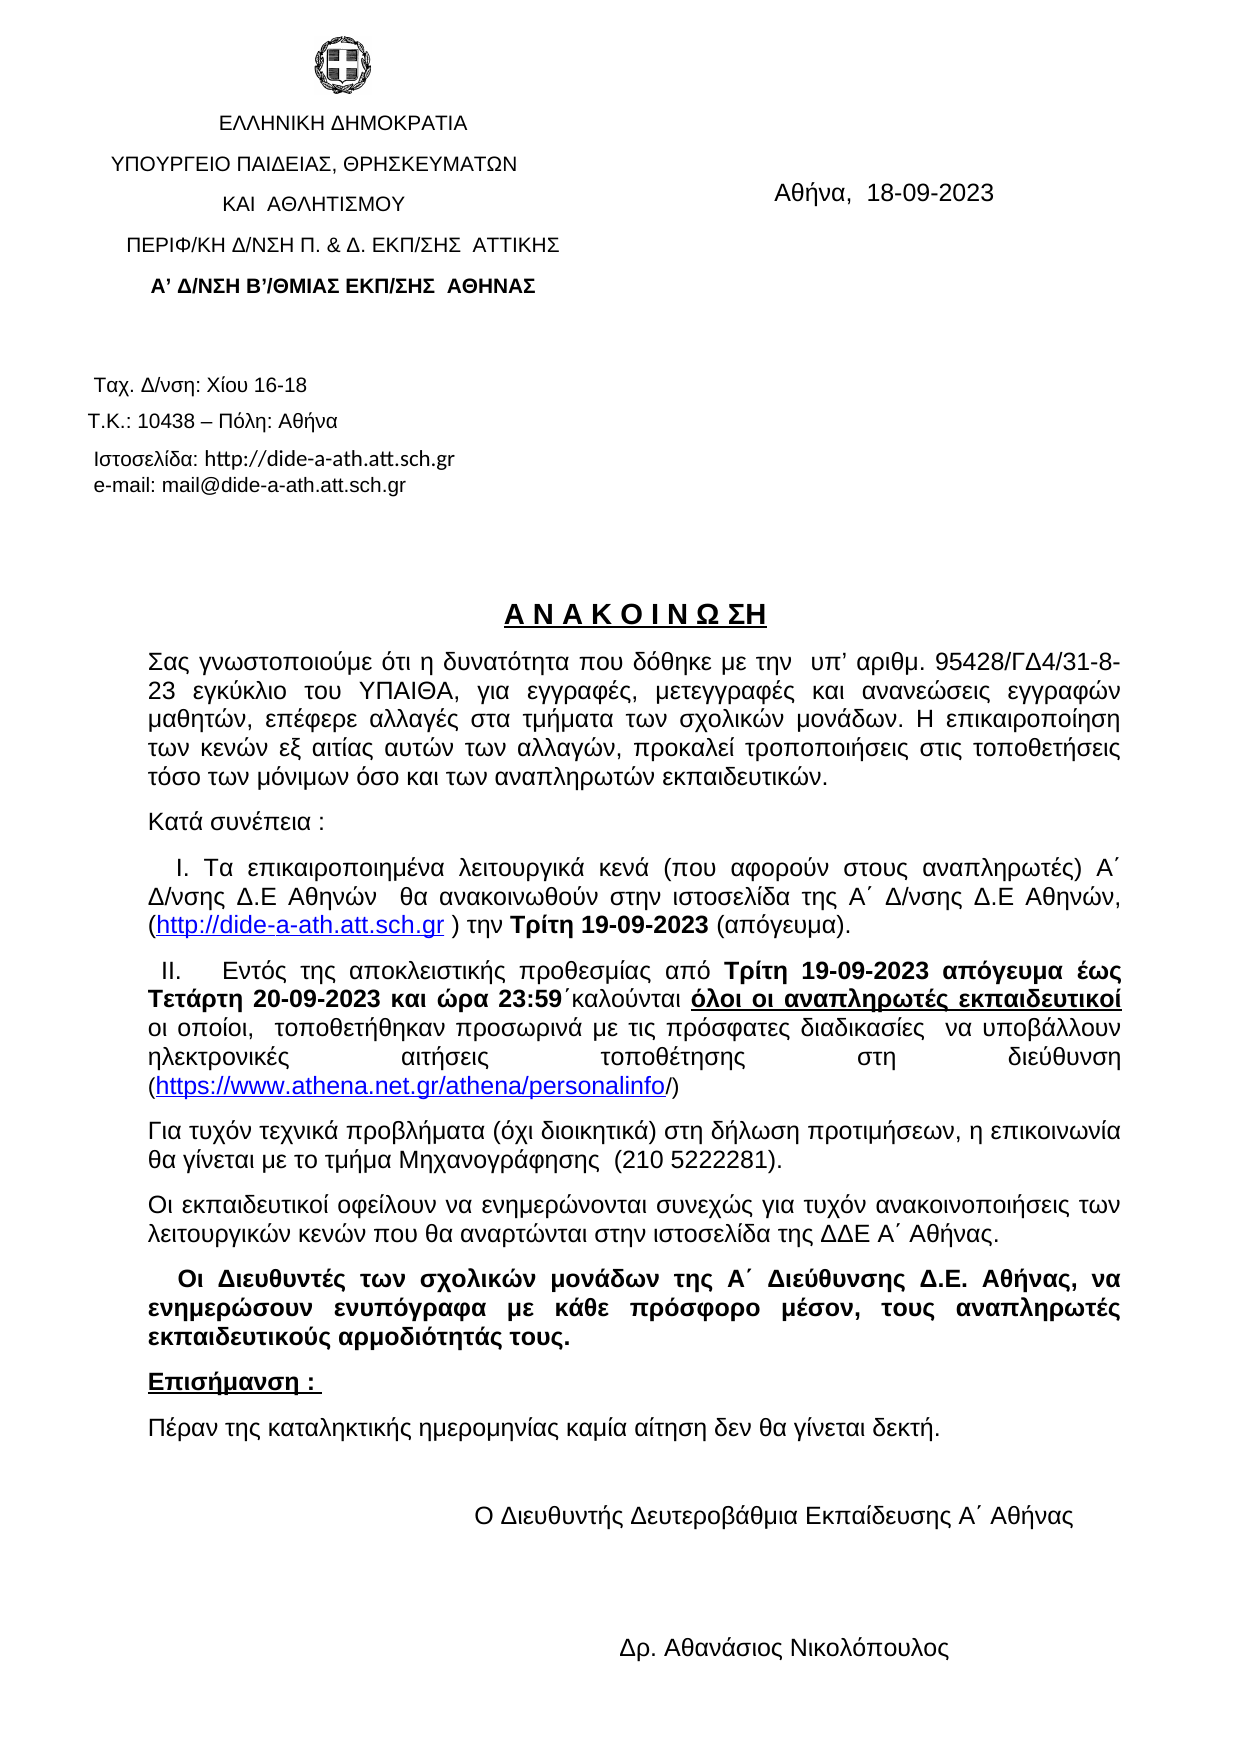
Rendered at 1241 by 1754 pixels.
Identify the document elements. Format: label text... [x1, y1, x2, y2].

text Α Ν Α Κ Ο Ι Ν Ω ΣΗ [148, 597, 1122, 630]
text Οι εκπαιδευτικοί οφείλουν να ενημερώνονται συνεχώς για τυχόν ανακοινοποιήσεις των λειτουργικών κενών που θα αναρτώνται στην ιστοσελίδα της ΔΔΕ Α΄ Αθήνας. [148, 1190, 1122, 1248]
text Δρ. Αθανάσιος Νικολόπουλος [148, 1633, 1122, 1661]
text Οι Διευθυντές των σχολικών μονάδων της Α΄ Διεύθυνσης Δ.Ε. Αθήνας, να ενημερώσουν ενυπόγραφα με κάθε πρόσφορο μέσον, τους αναπληρωτές εκπαιδευτικούς αρμοδιότητάς τους. [148, 1264, 1122, 1351]
text O Διευθυντής Δευτεροβάθμια Εκπαίδευσης Α΄ Αθήνας [148, 1501, 1122, 1530]
text Επισήμανση : [148, 1367, 1122, 1396]
text Κατά συνέπεια : [148, 807, 1122, 836]
text Για τυχόν τεχνικά προβλήματα (όχι διοικητικά) στη δήλωση προτιμήσεων, η επικοινωνία θα γίνεται με το τμήμα Μηχανογράφησης (210 5222281). [148, 1116, 1122, 1173]
text Σας γνωστοποιούμε ότι η δυνατότητα που δόθηκε με την υπ’ αριθμ. 95428/ΓΔ4/31-8-23 εγκύκλιο του ΥΠΑΙΘΑ, για εγγραφές, μετεγγραφές και ανανεώσεις εγγραφών μαθητών, επέφερε αλλαγές στα τμήματα των σχολικών μονάδων. Η επικαιροποίηση των κενών εξ αιτίας αυτών των αλλαγών, προκαλεί τροποποιήσεις στις τοποθετήσεις τόσο των μόνιμων όσο και των αναπληρωτών εκπαιδευτικών. [148, 647, 1122, 791]
text ΙΙ. Εντός της αποκλειστικής προθεσμίας από Τρίτη 19-09-2023 απόγευμα έως Τετάρτη 20-09-2023 και ώρα 23:59΄καλούνται όλοι οι αναπληρωτές εκπαιδευτικοί οι οποίοι, τοποθετήθηκαν προσωρινά με τις πρόσφατες διαδικασίες να υποβάλλουν ηλεκτρονικές αιτήσεις τοποθέτησης στη διεύθυνση (https://www.athena.net.gr/athena/personalinfo/) [148, 956, 1122, 1099]
text Ι. Τα επικαιροποιημένα λειτουργικά κενά (που αφορούν στους αναπληρωτές) Α΄ Δ/νσης Δ.Ε Αθηνών θα ανακοινωθούν στην ιστοσελίδα της Α΄ Δ/νσης Δ.Ε Αθηνών, (http://dide-a-ath.att.sch.gr ) την Τρίτη 19-09-2023 (απόγευμα). [148, 853, 1122, 939]
picture [313, 36, 373, 95]
text Πέραν της καταληκτικής ημερομηνίας καμία αίτηση δεν θα γίνεται δεκτή. [148, 1413, 1122, 1441]
